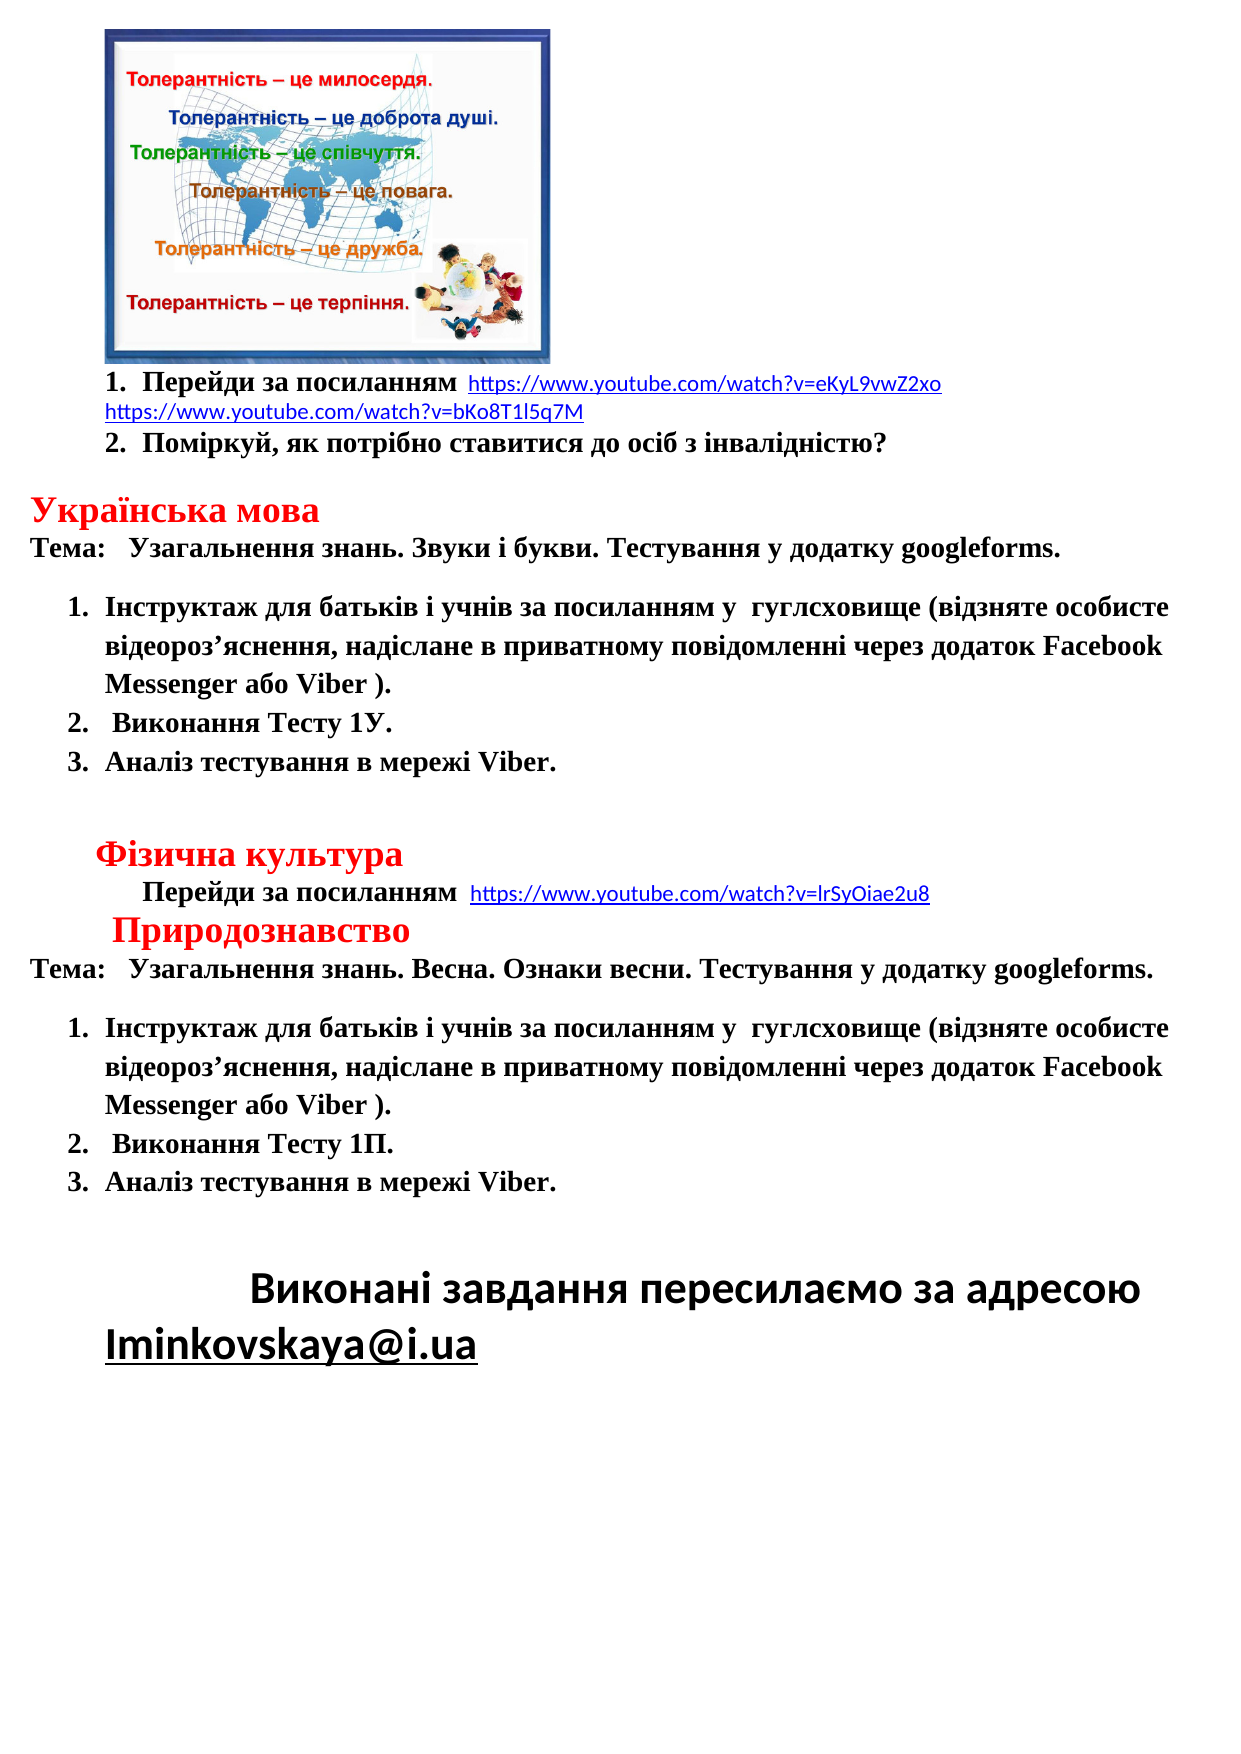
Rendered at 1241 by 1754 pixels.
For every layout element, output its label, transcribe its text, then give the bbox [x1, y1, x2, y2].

list Аналіз тестування в мережі Viber. [67, 744, 1226, 777]
text Природознавство [104, 908, 1226, 951]
text Фізична культура [29, 831, 1226, 874]
text Українська мова [29, 487, 1226, 530]
list https://www.youtube.com/watch?v=bKo8T1l5q7M [104, 397, 1226, 426]
list Виконання Тесту 1П. [67, 1126, 1226, 1159]
text Тема: Узагальнення знань. Весна. Ознаки весни. Тестування у додатку googleforms. [29, 951, 1226, 984]
list Виконані завдання пересилаємо за адресою Iminkovskaya@i.ua [104, 1259, 1226, 1371]
list Виконання Тесту 1У. [67, 705, 1226, 739]
picture [104, 29, 551, 364]
list Інструктаж для батьків і учнів за посиланням у гуглсховище (відзняте особисте відеороз’яснення, надіслане в приватному повідомленні через додаток Facebook Messenger або Viber ). [67, 589, 1226, 700]
list Інструктаж для батьків і учнів за посиланням у гуглсховище (відзняте особисте відеороз’яснення, надіслане в приватному повідомленні через додаток Facebook Messenger або Viber ). [67, 1010, 1226, 1121]
list Аналіз тестування в мережі Viber. [67, 1164, 1226, 1198]
list Поміркуй, як потрібно ставитися до осіб з інвалідністю? [104, 426, 1226, 459]
list Перейди за посиланням https://www.youtube.com/watch?v=eKyL9vwZ2xo [104, 364, 1226, 397]
list Перейди за посиланням https://www.youtube.com/watch?v=lrSyOiae2u8 [142, 874, 1226, 908]
text Тема: Узагальнення знань. Звуки і букви. Тестування у додатку googleforms. [29, 530, 1226, 564]
